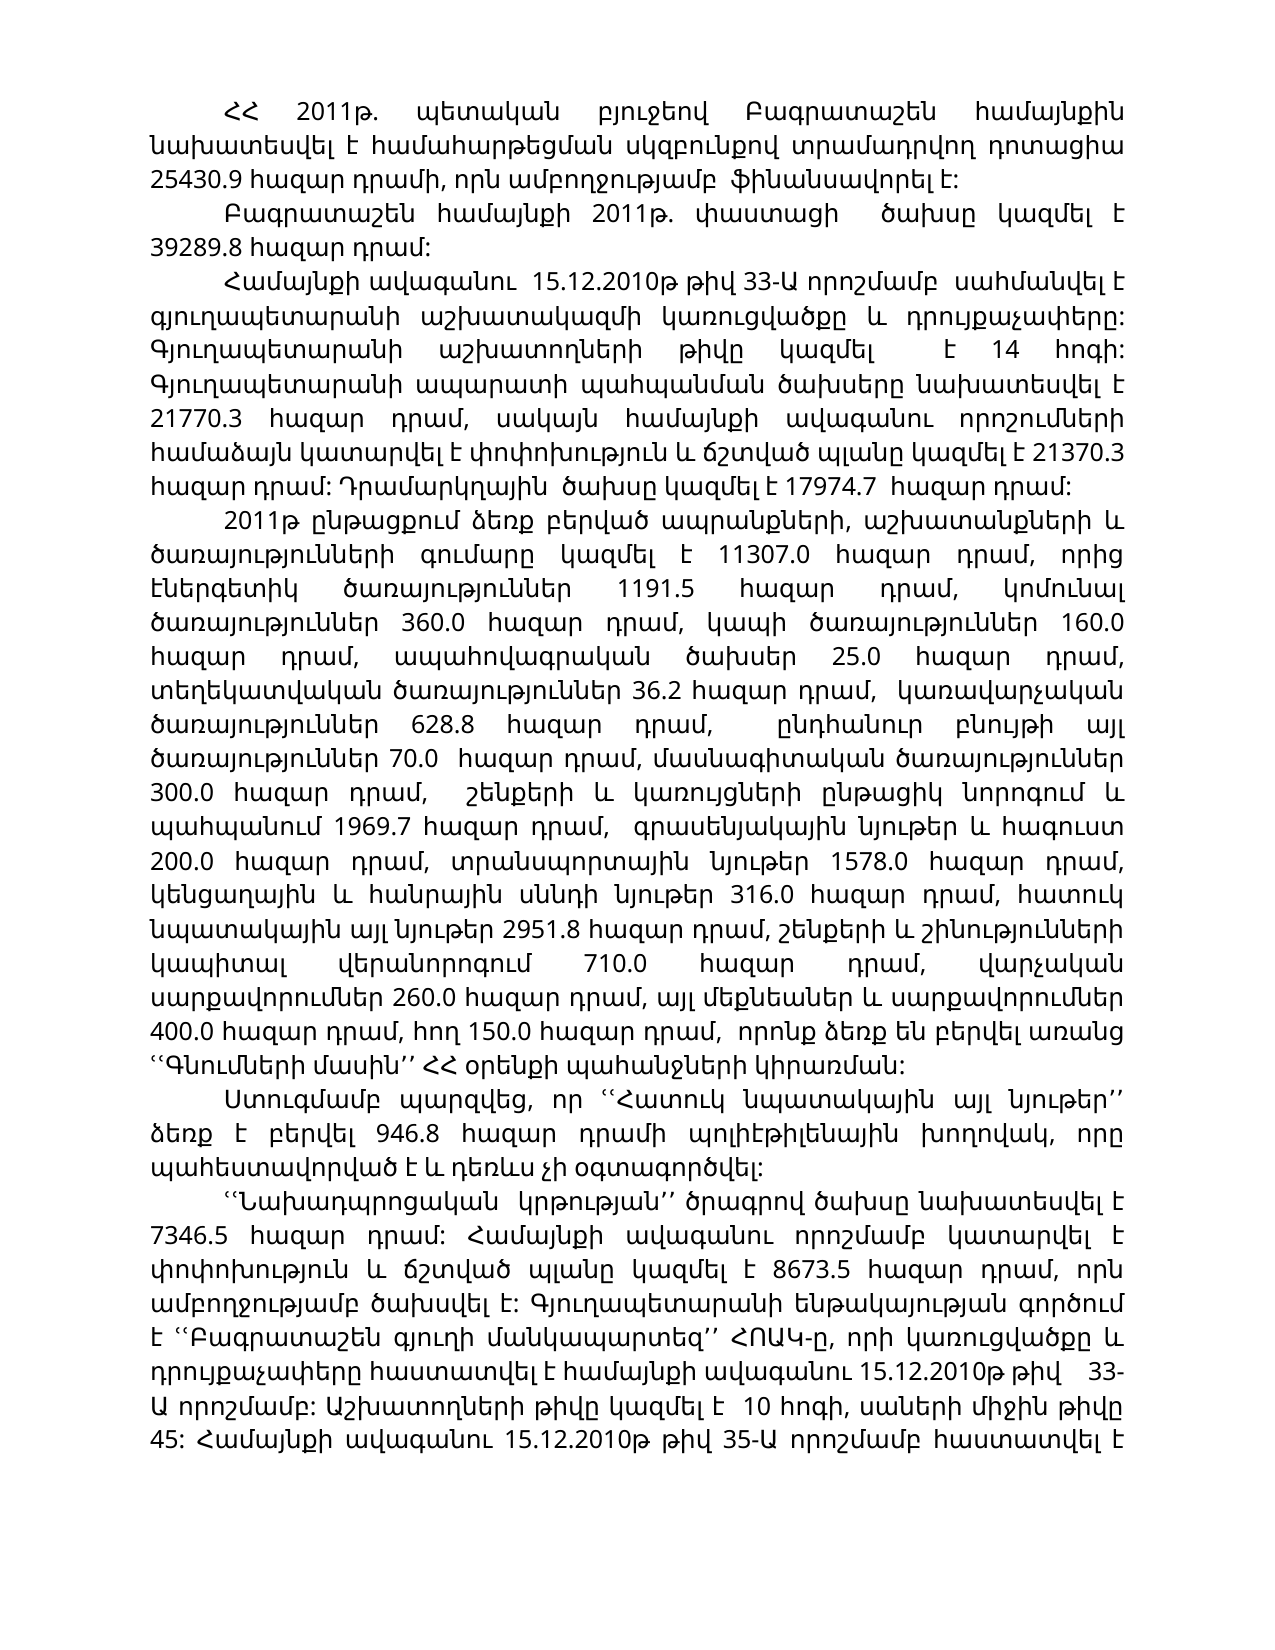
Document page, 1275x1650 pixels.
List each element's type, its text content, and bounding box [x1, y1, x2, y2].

text Համայնքի ավագանու 15.12.2010թ թիվ 33-Ա որոշմամբ սահմանվել է գյուղապետարանի աշխատակազմի կառուցվածքը և դրույքաչափերը: Գյուղապետարանի աշխատողների թիվը կազմել է 14 հոգի: Գյուղապետարանի ապարատի պահպանման ծախսերը նախատեսվել է 21770.3 հազար դրամ, սակայն համայնքի ավագանու որոշումների համաձայն կատարվել է փոփոխություն և ճշտված պլանը կազմել է 21370.3 հազար դրամ: Դրամարկղային ծախսը կազմել է 17974.7 հազար դրամ: [150, 264, 1125, 502]
text Ստուգմամբ պարզվեց, որ ՙՙՀատուկ նպատակային այլ նյութեր՚՚ ձեռք է բերվել 946.8 հազար դրամի պոլիէթիլենային խողովակ, որը պահեստավորված է և դեռևս չի օգտագործվել: [150, 1082, 1125, 1184]
text 2011թ ընթացքում ձեռք բերված ապրանքների, աշխատանքների և ծառայությունների գումարը կազմել է 11307.0 հազար դրամ, որից էներգետիկ ծառայություններ 1191.5 հազար դրամ, կոմունալ ծառայություններ 360.0 հազար դրամ, կապի ծառայություններ 160.0 հազար դրամ, ապահովագրական ծախսեր 25.0 հազար դրամ, տեղեկատվական ծառայություններ 36.2 հազար դրամ, կառավարչական ծառայություններ 628.8 հազար դրամ, ընդհանուր բնույթի այլ ծառայություններ 70.0 հազար դրամ, մասնագիտական ծառայություններ 300.0 հազար դրամ, շենքերի և կառույցների ընթացիկ նորոգում և պահպանում 1969.7 հազար դրամ, գրասենյակային նյութեր և հագուստ 200.0 հազար դրամ, տրանսպորտային նյութեր 1578.0 հազար դրամ, կենցաղային և հանրային սննդի նյութեր 316.0 հազար դրամ, հատուկ նպատակային այլ նյութեր 2951.8 հազար դրամ, շենքերի և շինությունների կապիտալ վերանորոգում 710.0 հազար դրամ, վարչական սարքավորումներ 260.0 հազար դրամ, այլ մեքնեաներ և սարքավորումներ 400.0 հազար դրամ, հող 150.0 հազար դրամ, որոնք ձեռք են բերվել առանց ՙՙԳնումների մասին՚՚ ՀՀ օրենքի պահանջների կիրառման: [150, 502, 1125, 1082]
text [150, 1184, 1125, 1456]
text ՀՀ 2011թ. պետական բյուջեով Բագրատաշեն համայնքին նախատեսվել է համահարթեցման սկզբունքով տրամադրվող դոտացիա 25430.9 հազար դրամի, որն ամբողջությամբ ֆինանսավորել է: [150, 94, 1125, 196]
text Բագրատաշեն համայնքի 2011թ. փաստացի ծախսը կազմել է 39289.8 հազար դրամ: [150, 196, 1125, 264]
